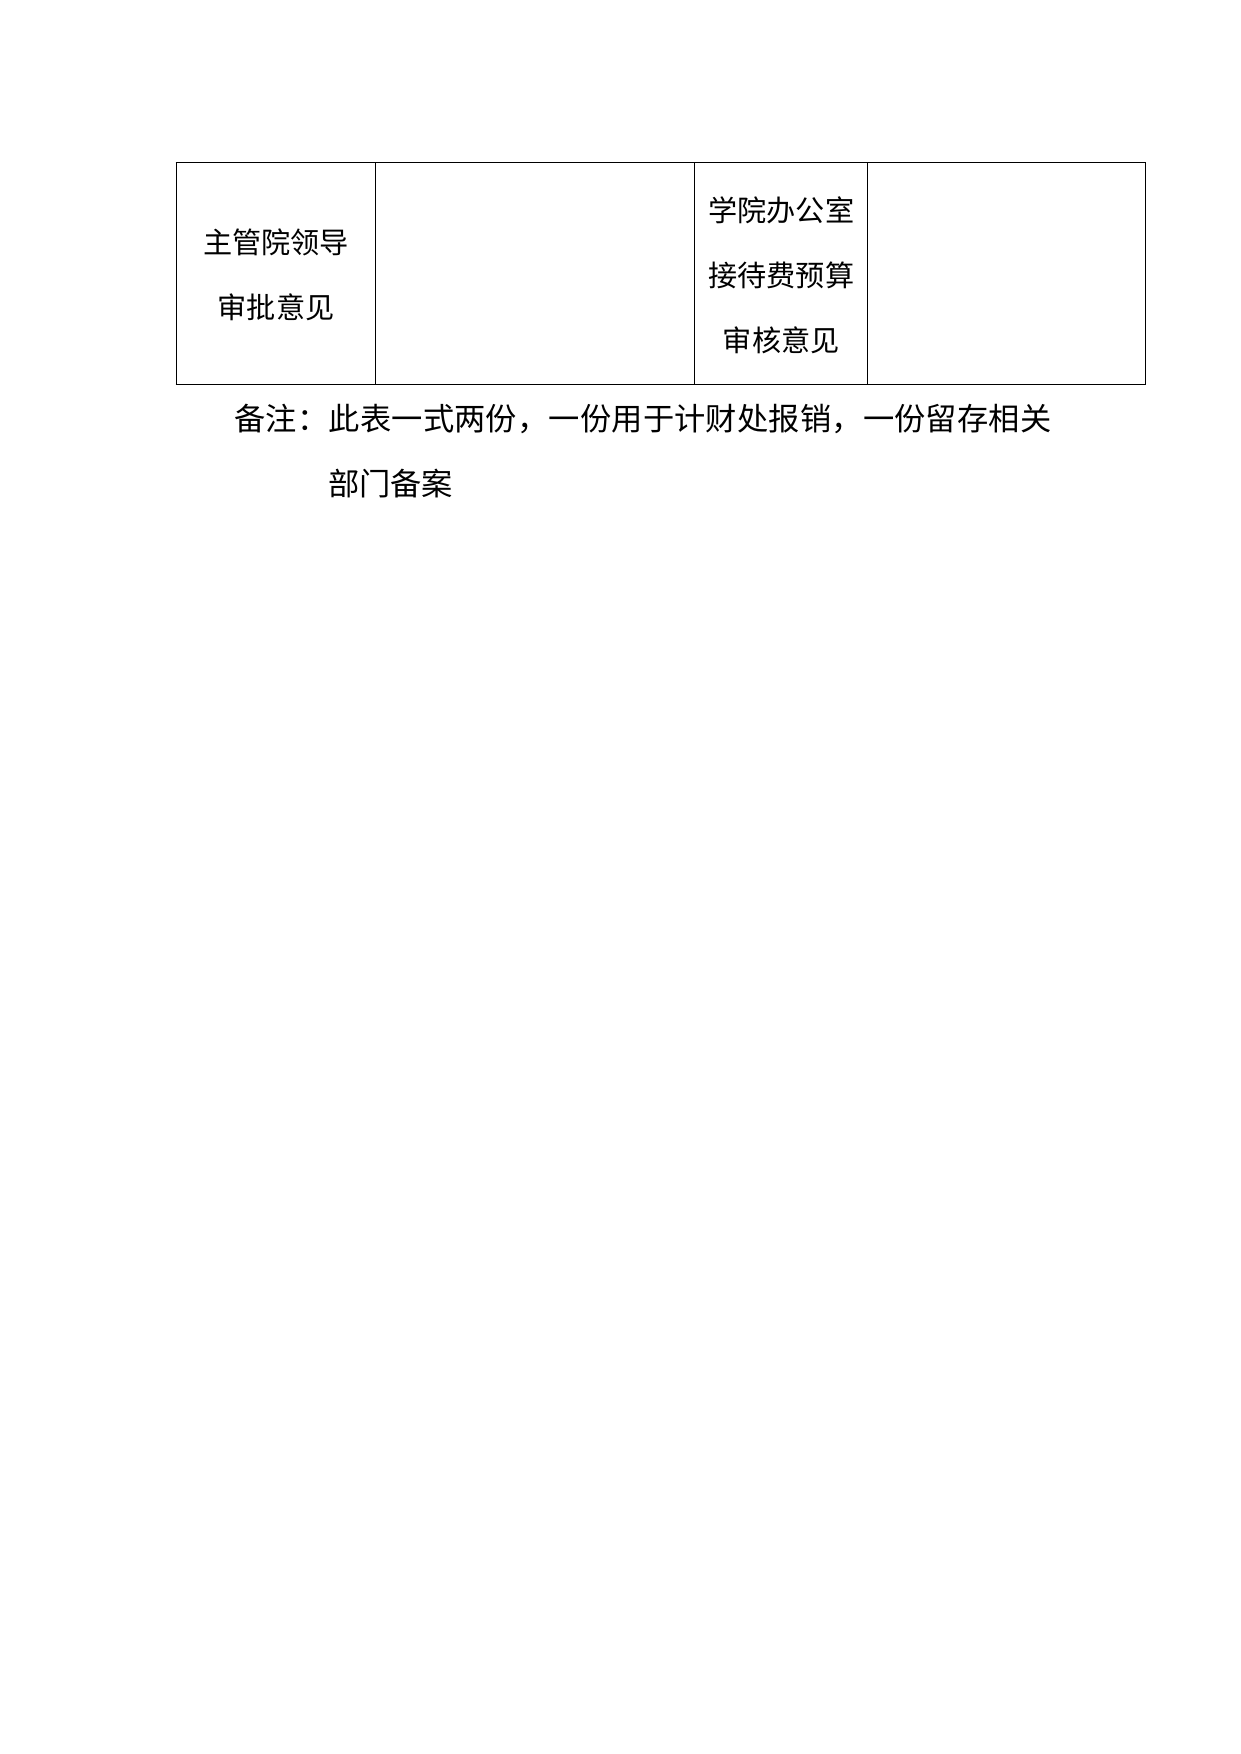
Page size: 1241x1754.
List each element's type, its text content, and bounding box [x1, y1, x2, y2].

table_cell [868, 163, 1145, 383]
text 备注：此表一式两份，一份用于计财处报销，一份留存相关部门备案 [234, 385, 1053, 514]
table_cell 学院办公室接待费预算审核意见 [695, 163, 867, 383]
table_cell 主管院领导 审批意见 [177, 163, 375, 383]
table_cell [376, 163, 694, 383]
